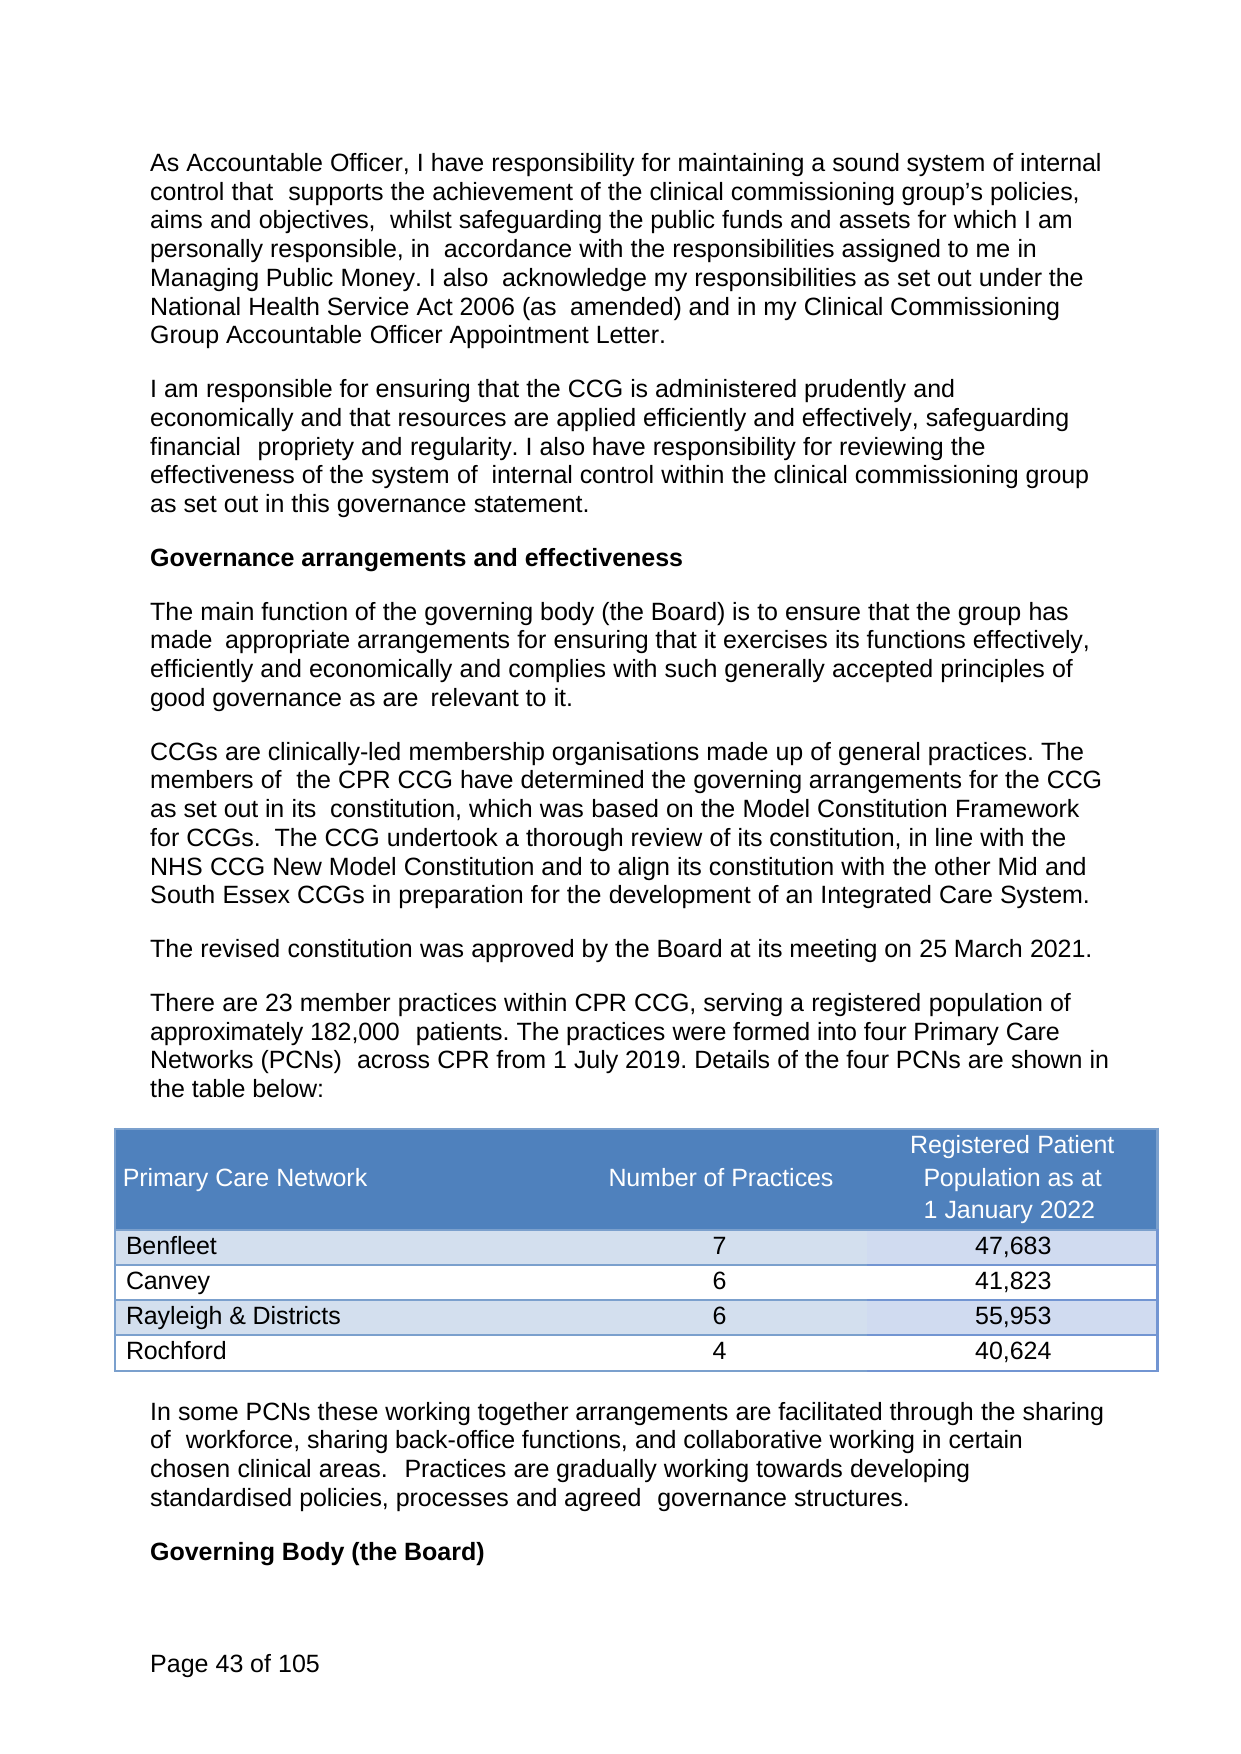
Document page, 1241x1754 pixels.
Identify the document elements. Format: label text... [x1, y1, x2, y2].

table_cell 41,823 [867, 1266, 1156, 1299]
subtitle Governing Body (the Board) [150, 1537, 1122, 1565]
text The main function of the governing body (the Board) is to ensure that the group has made appropriate arrangements for ensuring that it exercises its functions effectively, efficiently and economically and complies with such generally accepted principles of good governance as are relevant to it. [150, 596, 1106, 711]
table_cell 55,953 [867, 1301, 1156, 1334]
text I am responsible for ensuring that the CCG is administered prudently and economically and that resources are applied efficiently and effectively, safeguarding financial propriety and regularity. I also have responsibility for reviewing the effectiveness of the system of internal control within the clinical commissioning group as set out in this governance statement. [150, 374, 1101, 518]
table_cell Rochford [116, 1336, 571, 1369]
table_cell 6 [571, 1301, 867, 1334]
subtitle Governance arrangements and effectiveness [150, 543, 1122, 571]
table_cell Benfleet [116, 1231, 571, 1264]
table_cell 7 [571, 1231, 867, 1264]
table_header Number of Practices [571, 1130, 867, 1229]
table_cell 47,683 [867, 1231, 1156, 1264]
table_cell 4 [571, 1336, 867, 1369]
text CCGs are clinically-led membership organisations made up of general practices. The members of the CPR CCG have determined the governing arrangements for the CCG as set out in its constitution, which was based on the Model Constitution Framework for CCGs. The CCG undertook a thorough review of its constitution, in line with the NHS CCG New Model Constitution and to align its constitution with the other Mid and South Essex CCGs in preparation for the development of an Integrated Care System. [150, 736, 1103, 909]
table_header Registered Patient Population as at 1 January 2022 [867, 1130, 1156, 1229]
table_cell Canvey [116, 1266, 571, 1299]
table_header Primary Care Network [116, 1130, 571, 1229]
text In some PCNs these working together arrangements are facilitated through the sharing of workforce, sharing back-office functions, and collaborative working in certain chosen clinical areas. Practices are gradually working towards developing standardised policies, processes and agreed governance structures. [150, 1397, 1108, 1512]
table_cell Rayleigh & Districts [116, 1301, 571, 1334]
text There are 23 member practices within CPR CCG, serving a registered population of approximately 182,000 patients. The practices were formed into four Primary Care Networks (PCNs) across CPR from 1 July 2019. Details of the four PCNs are shown in the table below: [150, 988, 1109, 1103]
table_cell 6 [571, 1266, 867, 1299]
text As Accountable Officer, I have responsibility for maintaining a sound system of internal control that supports the achievement of the clinical commissioning group’s policies, aims and objectives, whilst safeguarding the public funds and assets for which I am personally responsible, in accordance with the responsibilities assigned to me in Managing Public Money. I also acknowledge my responsibilities as set out under the National Health Service Act 2006 (as amended) and in my Clinical Commissioning Group Accountable Officer Appointment Letter. [150, 148, 1103, 349]
table_cell 40,624 [867, 1336, 1156, 1369]
text The revised constitution was approved by the Board at its meeting on 25 March 2021. [150, 934, 1122, 963]
